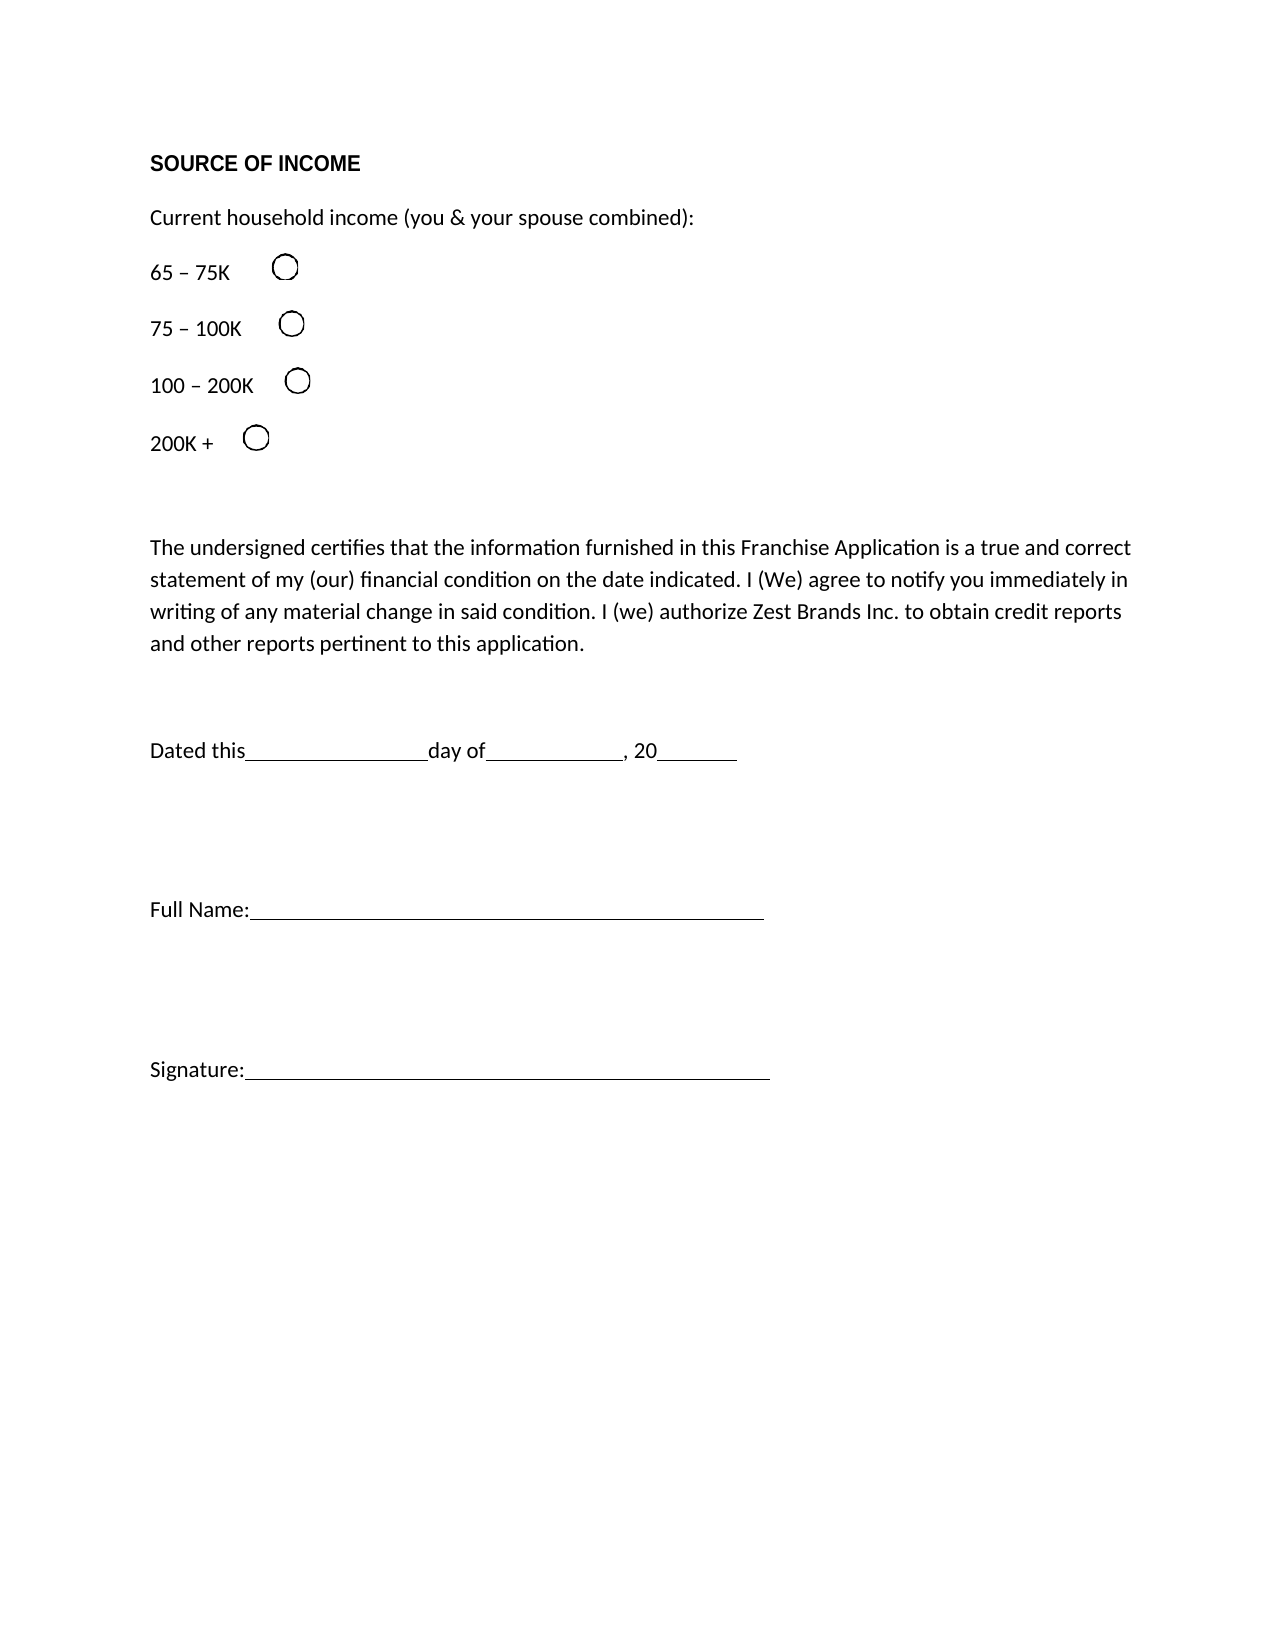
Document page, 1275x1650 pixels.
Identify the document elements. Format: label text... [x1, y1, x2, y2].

text 65 – 75K [150, 254, 1160, 286]
text Current household income (you & your spouse combined): [150, 203, 1160, 231]
subtitle SOURCE OF INCOME [150, 150, 1160, 177]
text 100 – 200K [150, 368, 1160, 400]
picture [271, 253, 299, 280]
text Full Name: [150, 895, 1160, 923]
picture [278, 310, 305, 337]
text 200K + [150, 425, 1160, 457]
picture [284, 367, 311, 394]
text The undersigned certifies that the information furnished in this Franchise Application is a true and correct statement of my (our) financial condition on the date indicated. I (We) agree to notify you immediately in writing of any material change in said condition. I (we) authorize Zest Brands Inc. to obtain credit reports and other reports pertinent to this application. [150, 533, 1136, 657]
text Dated this day of , 20 [150, 736, 1160, 764]
picture [242, 424, 270, 451]
text Signature: [150, 1055, 1160, 1083]
text 75 – 100K [150, 311, 1160, 343]
